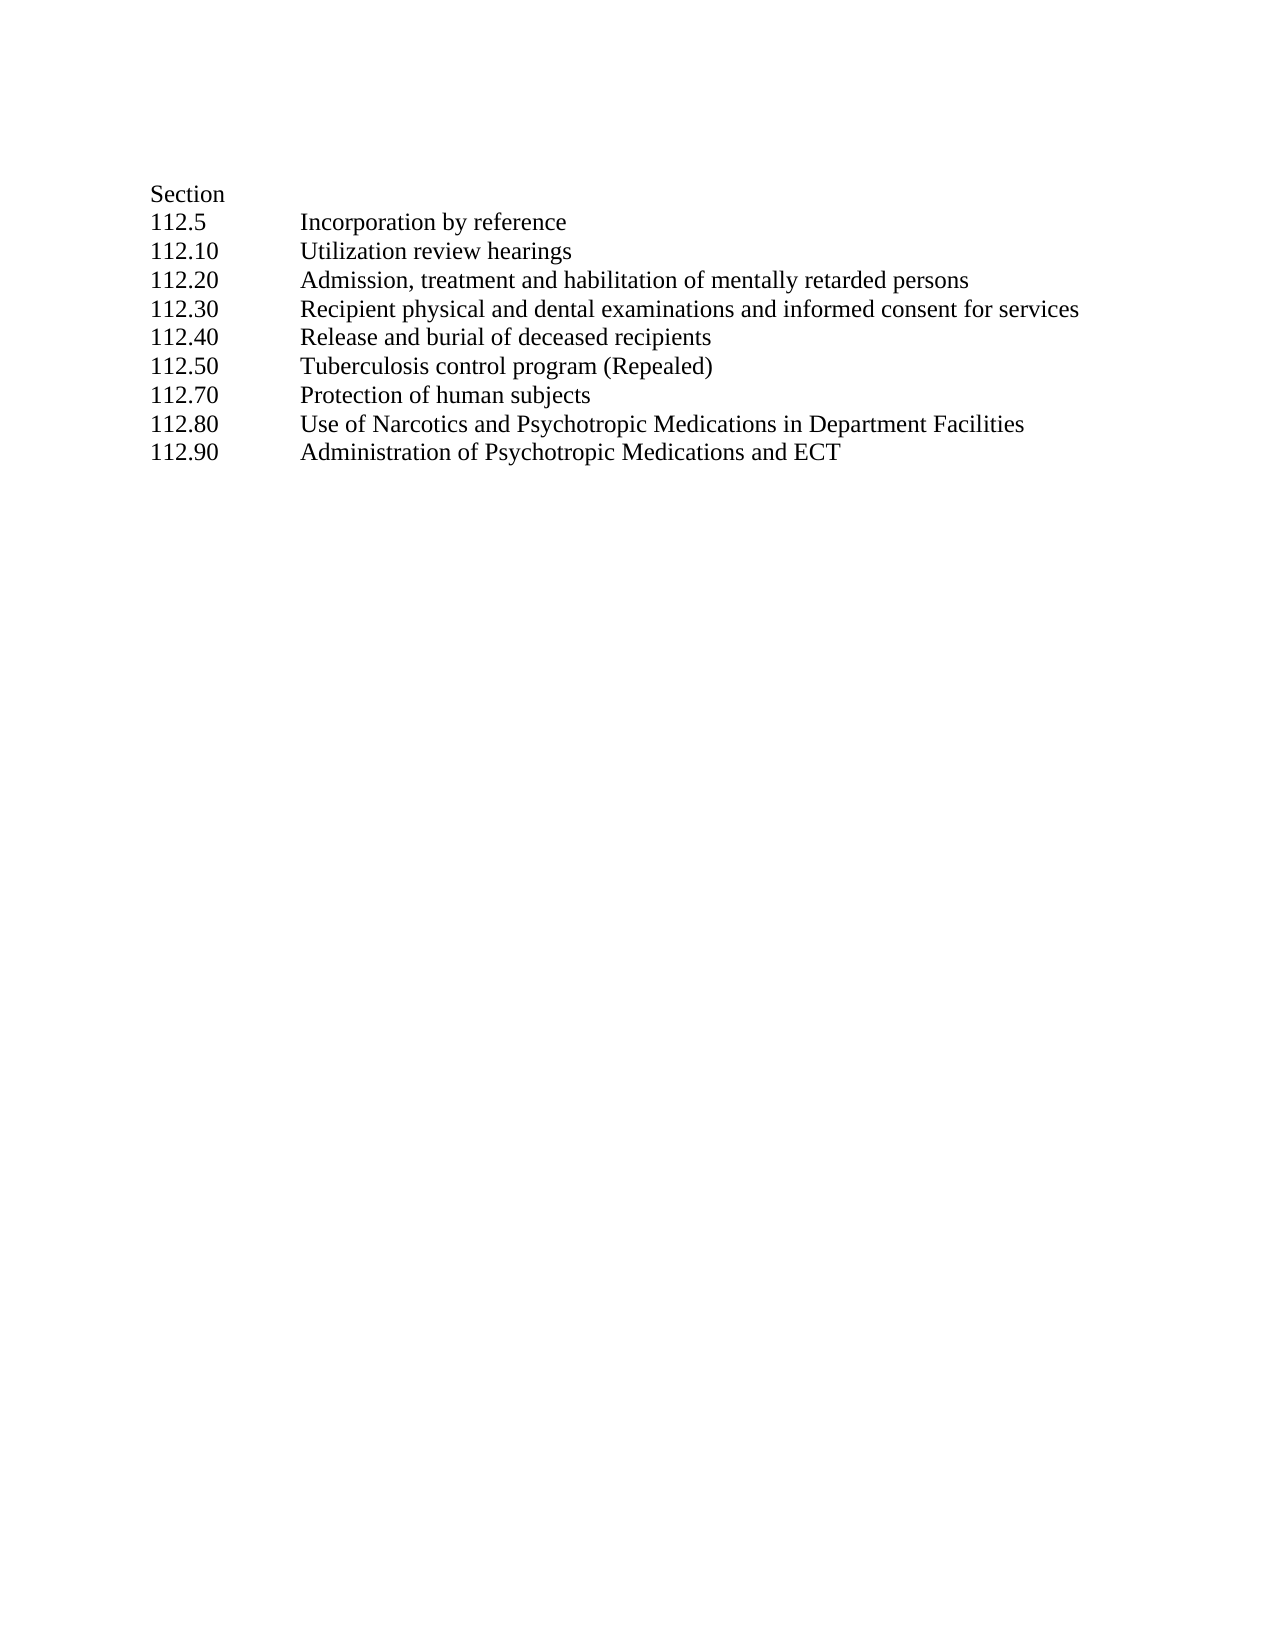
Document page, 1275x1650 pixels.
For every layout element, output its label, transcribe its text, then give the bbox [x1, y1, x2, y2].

text 112.10 Utilization review hearings [150, 236, 1125, 265]
text 112.70 Protection of human subjects [150, 380, 1125, 409]
text 112.90 Administration of Psychotropic Medications and ECT [150, 437, 1125, 466]
text 112.40 Release and burial of deceased recipients [150, 322, 1125, 351]
text 112.30 Recipient physical and dental examinations and informed consent for services [150, 294, 1125, 322]
text 112.80 Use of Narcotics and Psychotropic Medications in Department Facilities [150, 409, 1125, 437]
text 112.50 Tuberculosis control program (Repealed) [150, 351, 1125, 380]
text 112.5 Incorporation by reference [150, 207, 1125, 236]
text 112.20 Admission, treatment and habilitation of mentally retarded persons [150, 265, 1125, 294]
text Section [150, 179, 1125, 207]
